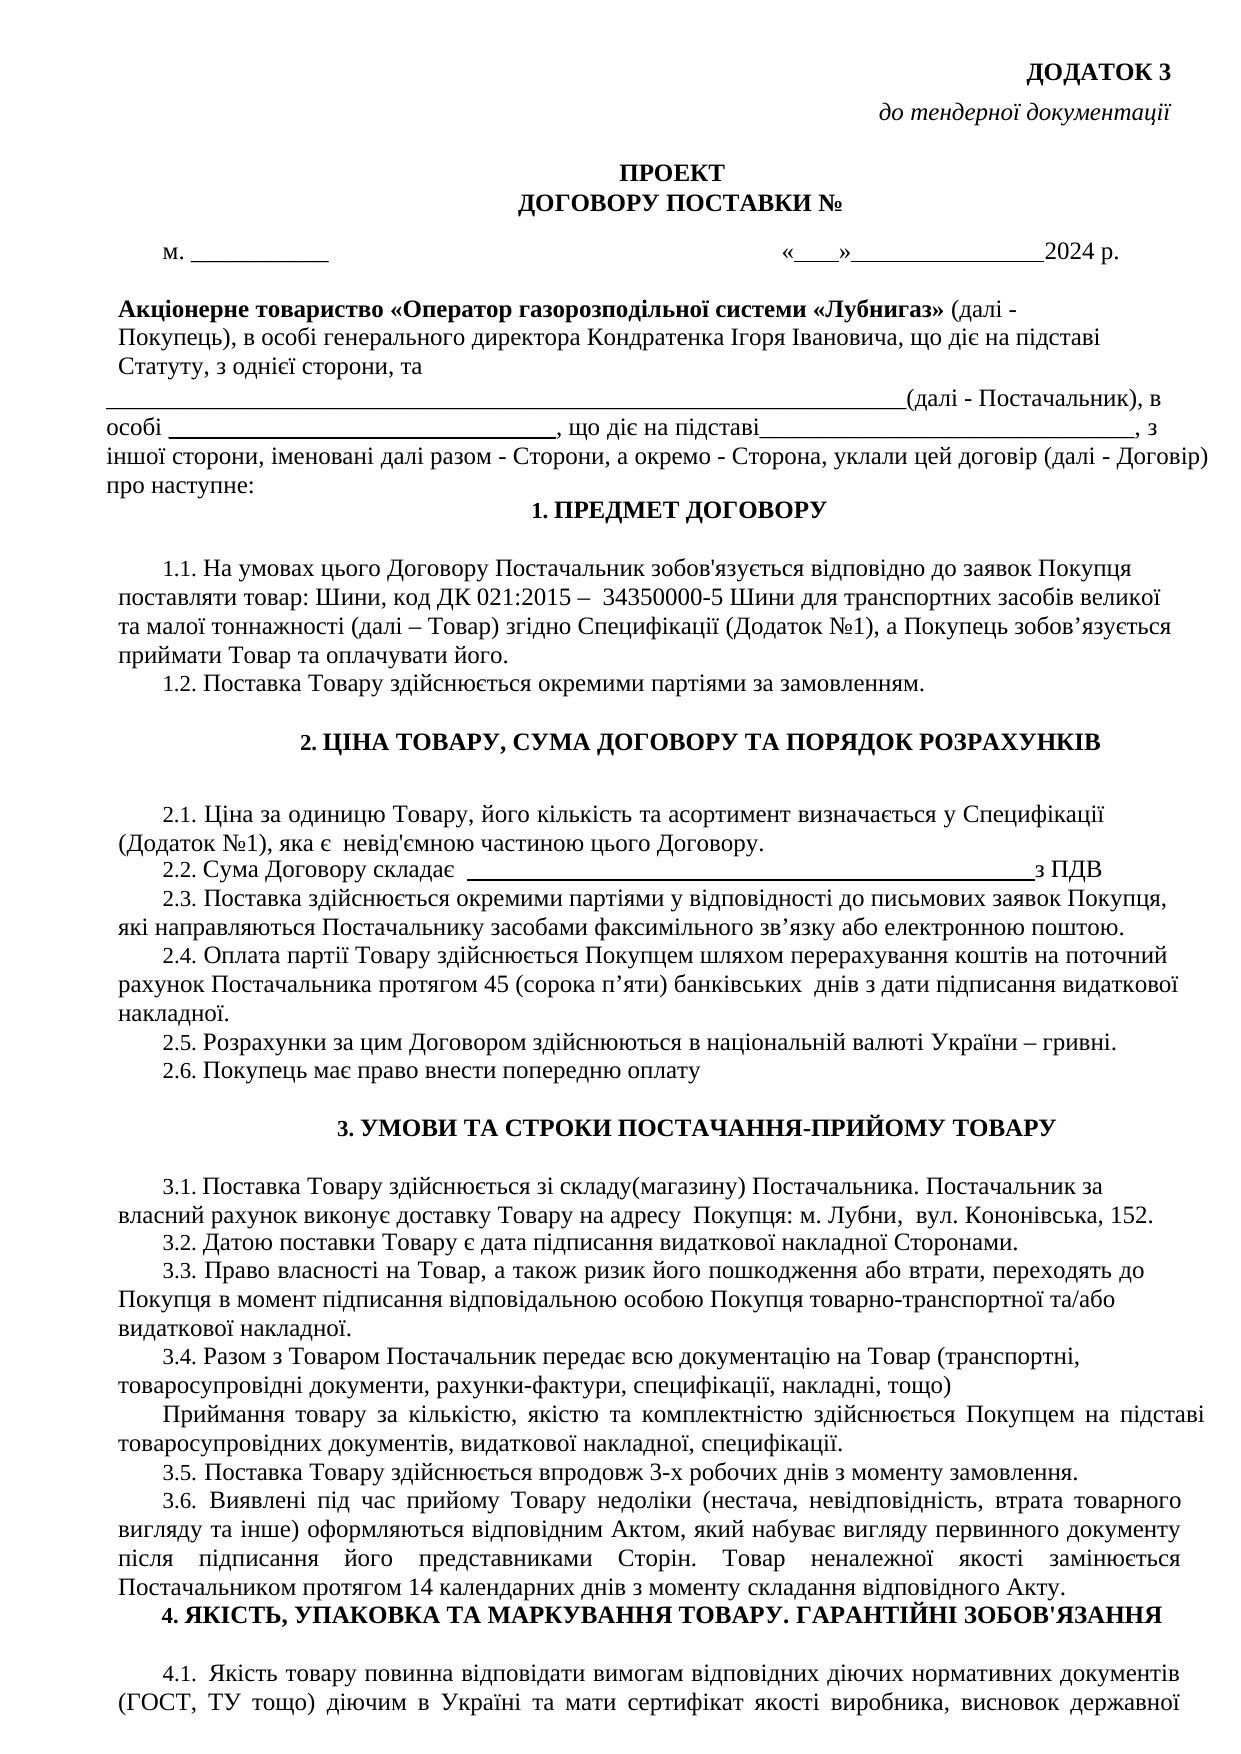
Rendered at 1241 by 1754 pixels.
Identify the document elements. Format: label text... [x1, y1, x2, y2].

list Оплата партії Товару здійснюється Покупцем шляхом перерахування коштів на поточний рахунок Постачальника протягом 45 (сорока п’яти) банківських днів з дати підписання видаткової накладної. [118, 940, 1181, 1027]
list Разом з Товаром Постачальник передає всю документацію на Товар (транспортні, товаросупровідні документи, рахунки-фактури, специфікації, накладні, тощо) [118, 1341, 1181, 1399]
list Сума Договору складає з ПДВ [162, 857, 1217, 883]
list Право власності на Товар, а також ризик його пошкодження або втрати, переходять до Покупця в момент підписання відповідальною особою Покупця товарно-транспортної та/або видаткової накладної. [118, 1255, 1181, 1341]
list На умовах цього Договору Постачальник зобов'язується відповідно до заявок Покупця поставляти товар: Шини, код ДК 021:2015 – 34350000-5 Шини для транспортних засобів великої та малої тоннажності (далі – Товар) згідно Специфікації (Додаток №1), а Покупець зобов’язується приймати Товар та оплачувати його. [118, 553, 1182, 668]
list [118, 1658, 1181, 1715]
list Покупець має право внести попередню оплату [162, 1055, 1217, 1084]
list ПРЕДМЕТ ДОГОВОРУ [531, 498, 1217, 524]
text ДОГОВОРУ ПОСТАВКИ № [489, 188, 872, 217]
text м. ___________ « » 2024 р. [162, 236, 1217, 265]
text Акціонерне товариство «Оператор газорозподільної системи «Лубнигаз» (далі - Покупець), в особі генерального директора Кондратенка Ігоря Івановича, що діє на підставі Статуту, з однієї сторони, та [118, 294, 1132, 380]
text ДОДАТОК 3 [106, 57, 1171, 86]
text Приймання товару за кількістю, якістю та комплектністю здійснюється Покупцем на підставі товаросупровідних документів, видаткової накладної, специфікації. [118, 1399, 1217, 1456]
list Розрахунки за цим Договором здійснюються в національній валюті України – гривні. [162, 1027, 1217, 1055]
list Поставка здійснюється окремими партіями у відповідності до письмових заявок Покупця, які направляються Постачальнику засобами факсимільного зв’язку або електронною поштою. [118, 883, 1181, 940]
list Поставка Товару здійснюється впродовж 3-х робочих днів з моменту замовлення. [118, 1457, 1181, 1485]
list Ціна за одиницю Товару, його кількість та асортимент визначається у Специфікації (Додаток №1), яка є невід'ємною частиною цього Договору. [118, 799, 1182, 857]
text ________________________________________________________________(далі - Постачальник), в особі _______________________________, що діє на підставі______________________________, з іншої сторони, іменовані далі разом - Сторони, а окремо - Сторона, уклали цей договір (далі - Договір) про наступне: [106, 383, 1217, 498]
list Поставка Товару здійснюється окремими партіями за замовленням. [118, 668, 1182, 697]
list Поставка Товару здійснюється зі складу(магазину) Постачальника. Постачальник за власний рахунок виконує доставку Товару на адресу Покупця: м. Лубни, вул. Кононівська, 152. [118, 1171, 1181, 1229]
list Датою поставки Товару є дата підписання видаткової накладної Сторонами. [162, 1229, 1217, 1255]
list УМОВИ ТА СТРОКИ ПОСТАЧАННЯ-ПРИЙОМУ ТОВАРУ [337, 1113, 1217, 1142]
list Виявлені під час прийому Товару недоліки (нестача, невідповідність, втрата товарного вигляду та інше) оформляються відповідним Актом, який набуває вигляду первинного документу після підписання його представниками Сторін. Товар неналежної якості замінюється Постачальником протягом 14 календарних днів з моменту складання відповідного Акту. [118, 1485, 1182, 1600]
list ЦІНА ТОВАРУ, СУМА ДОГОВОРУ ТА ПОРЯДОК РОЗРАХУНКІВ [300, 727, 1217, 756]
list ЯКІСТЬ, УПАКОВКА ТА МАРКУВАННЯ ТОВАРУ. ГАРАНТІЙНІ ЗОБОВ'ЯЗАННЯ [106, 1600, 1217, 1629]
text до тендерної документації [106, 97, 1170, 125]
text ПРОЕКТ [472, 155, 872, 188]
